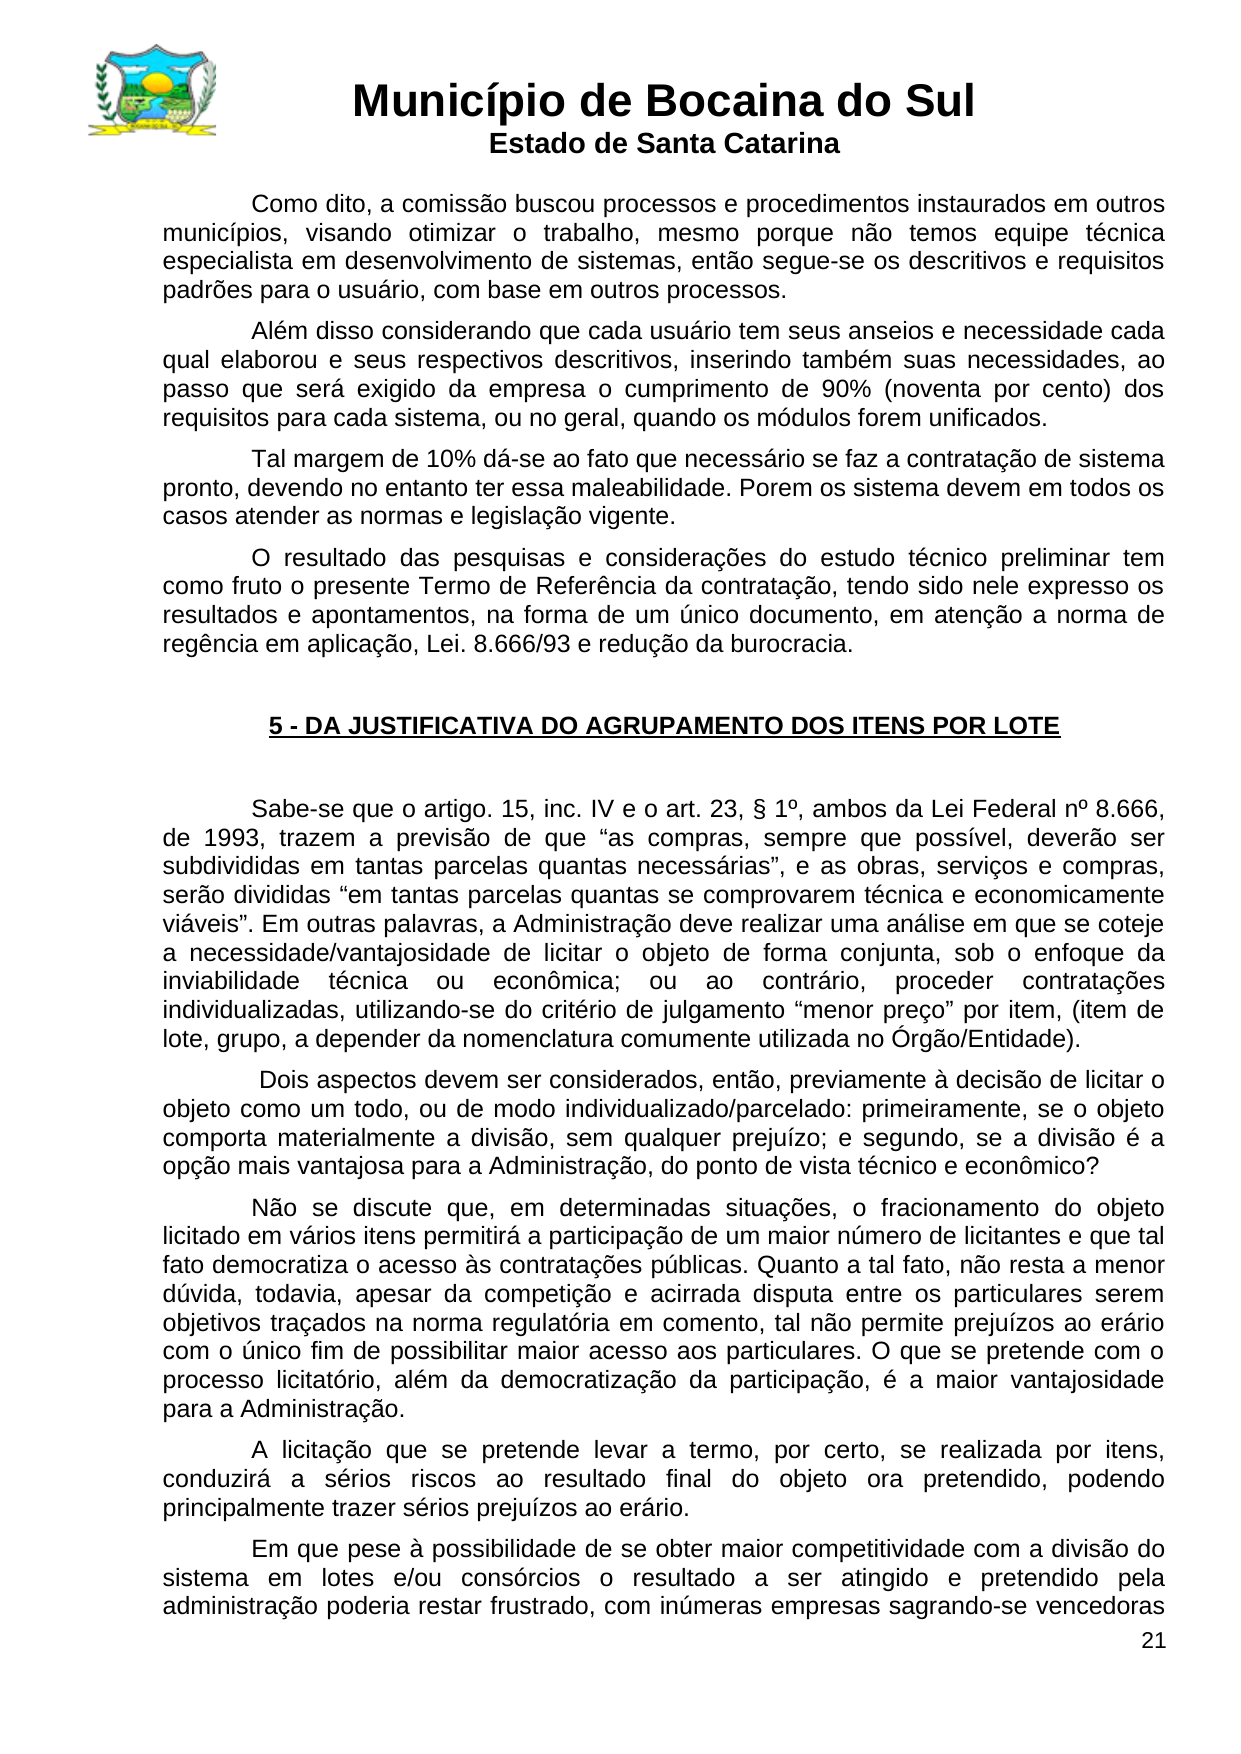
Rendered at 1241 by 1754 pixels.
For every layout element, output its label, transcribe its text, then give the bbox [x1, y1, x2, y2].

picture [87, 35, 217, 142]
text Sabe-se que o artigo. 15, inc. IV e o art. 23, § 1º, ambos da Lei Federal nº 8.666, de 1993, trazem a previsão de que “as compras, sempre que possível, deverão ser subdivididas em tantas parcelas quantas necessárias”, e as obras, serviços e compras, serão divididas “em tantas parcelas quantas se comprovarem técnica e economicamente viáveis”. Em outras palavras, a Administração deve realizar uma análise em que se coteje a necessidade/vantajosidade de licitar o objeto de forma conjunta, sob o enfoque da inviabilidade técnica ou econômica; ou ao contrário, proceder contratações individualizadas, utilizando-se do critério de julgamento “menor preço” por item, (item de lote, grupo, a depender da nomenclatura comumente utilizada no Órgão/Entidade). [162, 794, 1167, 1053]
text Tal margem de 10% dá-se ao fato que necessário se faz a contratação de sistema pronto, devendo no entanto ter essa maleabilidade. Porem os sistema devem em todos os casos atender as normas e legislação vigente. [162, 444, 1167, 530]
text O resultado das pesquisas e considerações do estudo técnico preliminar tem como fruto o presente Termo de Referência da contratação, tendo sido nele expresso os resultados e apontamentos, na forma de um único documento, em atenção a norma de regência em aplicação, Lei. 8.666/93 e redução da burocracia. [162, 543, 1167, 658]
text A licitação que se pretende levar a termo, por certo, se realizada por itens, conduzirá a sérios riscos ao resultado final do objeto ora pretendido, podendo principalmente trazer sérios prejuízos ao erário. [162, 1435, 1167, 1521]
text Dois aspectos devem ser considerados, então, previamente à decisão de licitar o objeto como um todo, ou de modo individualizado/parcelado: primeiramente, se o objeto comporta materialmente a divisão, sem qualquer prejuízo; e segundo, se a divisão é a opção mais vantajosa para a Administração, do ponto de vista técnico e econômico? [162, 1065, 1167, 1180]
text Além disso considerando que cada usuário tem seus anseios e necessidade cada qual elaborou e seus respectivos descritivos, inserindo também suas necessidades, ao passo que será exigido da empresa o cumprimento de 90% (noventa por cento) dos requisitos para cada sistema, ou no geral, quando os módulos forem unificados. [162, 316, 1167, 431]
text 5 - DA JUSTIFICATIVA DO AGRUPAMENTO DOS ITENS POR LOTE [162, 711, 1167, 740]
text Como dito, a comissão buscou processos e procedimentos instaurados em outros municípios, visando otimizar o trabalho, mesmo porque não temos equipe técnica especialista em desenvolvimento de sistemas, então segue-se os descritivos e requisitos padrões para o usuário, com base em outros processos. [162, 189, 1167, 304]
text Não se discute que, em determinadas situações, o fracionamento do objeto licitado em vários itens permitirá a participação de um maior número de licitantes e que tal fato democratiza o acesso às contratações públicas. Quanto a tal fato, não resta a menor dúvida, todavia, apesar da competição e acirrada disputa entre os particulares serem objetivos traçados na norma regulatória em comento, tal não permite prejuízos ao erário com o único fim de possibilitar maior acesso aos particulares. O que se pretende com o processo licitatório, além da democratização da participação, é a maior vantajosidade para a Administração. [162, 1193, 1167, 1423]
